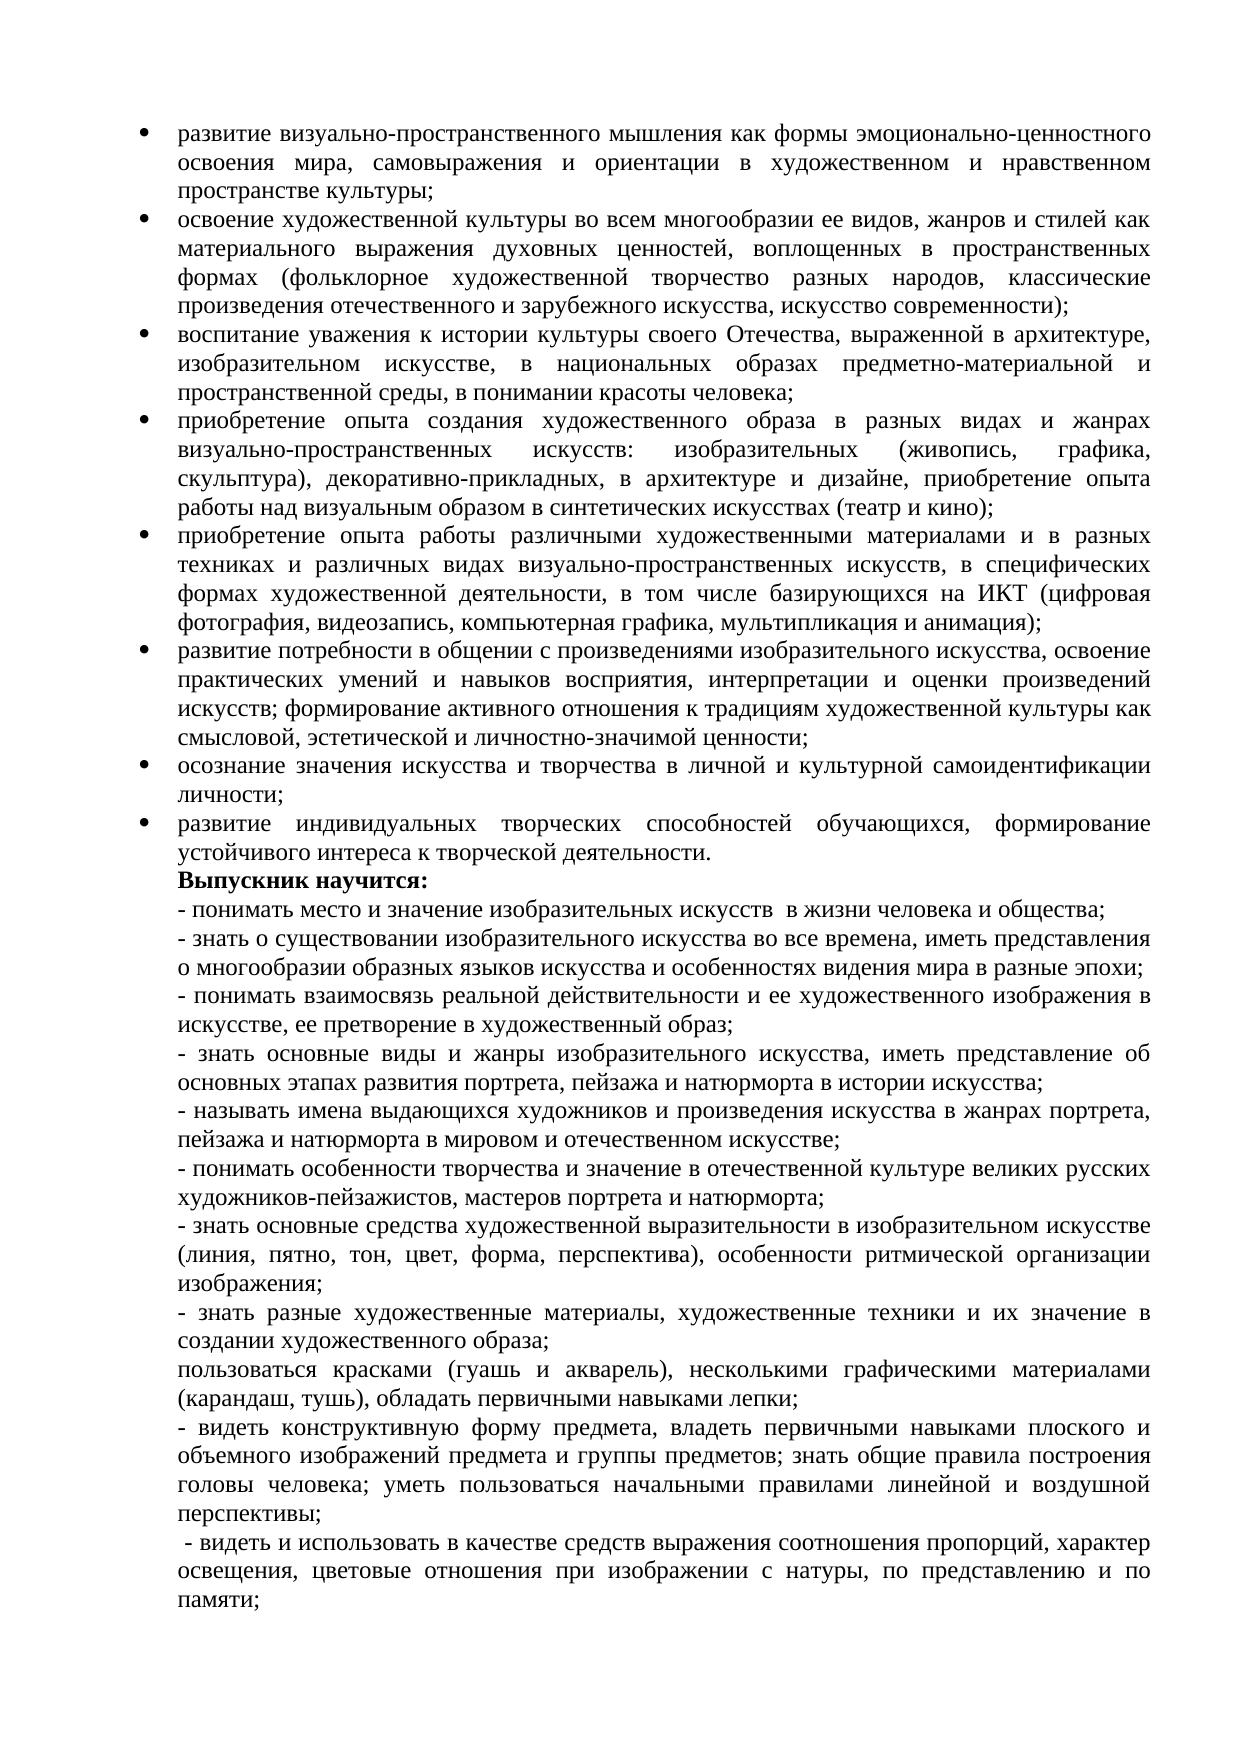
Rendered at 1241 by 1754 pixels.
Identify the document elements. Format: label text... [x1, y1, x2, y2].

list приобретение опыта создания художественного образа в разных видах и жанрах визуально-пространственных искусств: изобразительных (живопись, графика, скульптура), декоративно-прикладных, в архитектуре и дизайне, приобретение опыта работы над визуальным образом в синтетических искусствах (театр и кино); [140, 406, 1152, 521]
list развитие визуально-пространственного мышления как формы эмоционально-ценностного освоения мира, самовыражения и ориентации в художественном и нравственном пространстве культуры; [140, 118, 1152, 204]
text - видеть и использовать в качестве средств выражения соотношения пропорций, характер освещения, цветовые отношения при изображении с натуры, по представлению и по памяти; [177, 1527, 1152, 1613]
list освоение художественной культуры во всем многообразии ее видов, жанров и стилей как материального выражения духовных ценностей, воплощенных в пространственных формах (фольклорное художественной творчество разных народов, классические произведения отечественного и зарубежного искусства, искусство современности); [140, 204, 1152, 319]
text - понимать место и значение изобразительных искусств в жизни человека и общества; [177, 894, 1152, 923]
list воспитание уважения к истории культуры своего Отечества, выраженной в архитектуре, изобразительном искусстве, в национальных образах предметно-материальной и пространственной среды, в понимании красоты человека; [140, 319, 1152, 406]
text - понимать особенности творчества и значение в отечественной культуре великих русских художников-пейзажистов, мастеров портрета и натюрморта; [177, 1153, 1152, 1211]
list развитие потребности в общении с произведениями изобразительного искусства, освоение практических умений и навыков восприятия, интерпретации и оценки произведений искусств; формирование активного отношения к традициям художественной культуры как смысловой, эстетической и личностно-значимой ценности; [140, 636, 1152, 751]
text - понимать взаимосвязь реальной действительности и ее художественного изображения в искусстве, ее претворение в художественный образ; [177, 981, 1152, 1038]
text - видеть конструктивную форму предмета, владеть первичными навыками плоского и объемного изображений предмета и группы предметов; знать общие правила построения головы человека; уметь пользоваться начальными правилами линейной и воздушной перспективы; [177, 1412, 1152, 1527]
list приобретение опыта работы различными художественными материалами и в разных техниках и различных видах визуально-пространственных искусств, в специфических формах художественной деятельности, в том числе базирующихся на ИКТ (цифровая фотография, видеозапись, компьютерная графика, мультипликация и анимация); [140, 521, 1152, 636]
text - знать основные виды и жанры изобразительного искусства, иметь представление об основных этапах развития портрета, пейзажа и натюрморта в истории искусства; [177, 1038, 1152, 1096]
text - знать разные художественные материалы, художественные техники и их значение в создании художественного образа; [177, 1297, 1152, 1354]
text - называть имена выдающихся художников и произведения искусства в жанрах портрета, пейзажа и натюрморта в мировом и отечественном искусстве; [177, 1096, 1152, 1153]
text пользоваться красками (гуашь и акварель), несколькими графическими материалами (карандаш, тушь), обладать первичными навыками лепки; [177, 1354, 1152, 1412]
text Выпускник научится: [177, 866, 1152, 894]
list развитие индивидуальных творческих способностей обучающихся, формирование устойчивого интереса к творческой деятельности. [140, 808, 1152, 866]
list осознание значения искусства и творчества в личной и культурной самоидентификации личности; [140, 751, 1152, 808]
text - знать основные средства художественной выразительности в изобразительном искусстве (линия, пятно, тон, цвет, форма, перспектива), особенности ритмической организации изображения; [177, 1211, 1152, 1297]
text - знать о существовании изобразительного искусства во все времена, иметь представления о многообразии образных языков искусства и особенностях видения мира в разные эпохи; [177, 923, 1152, 981]
